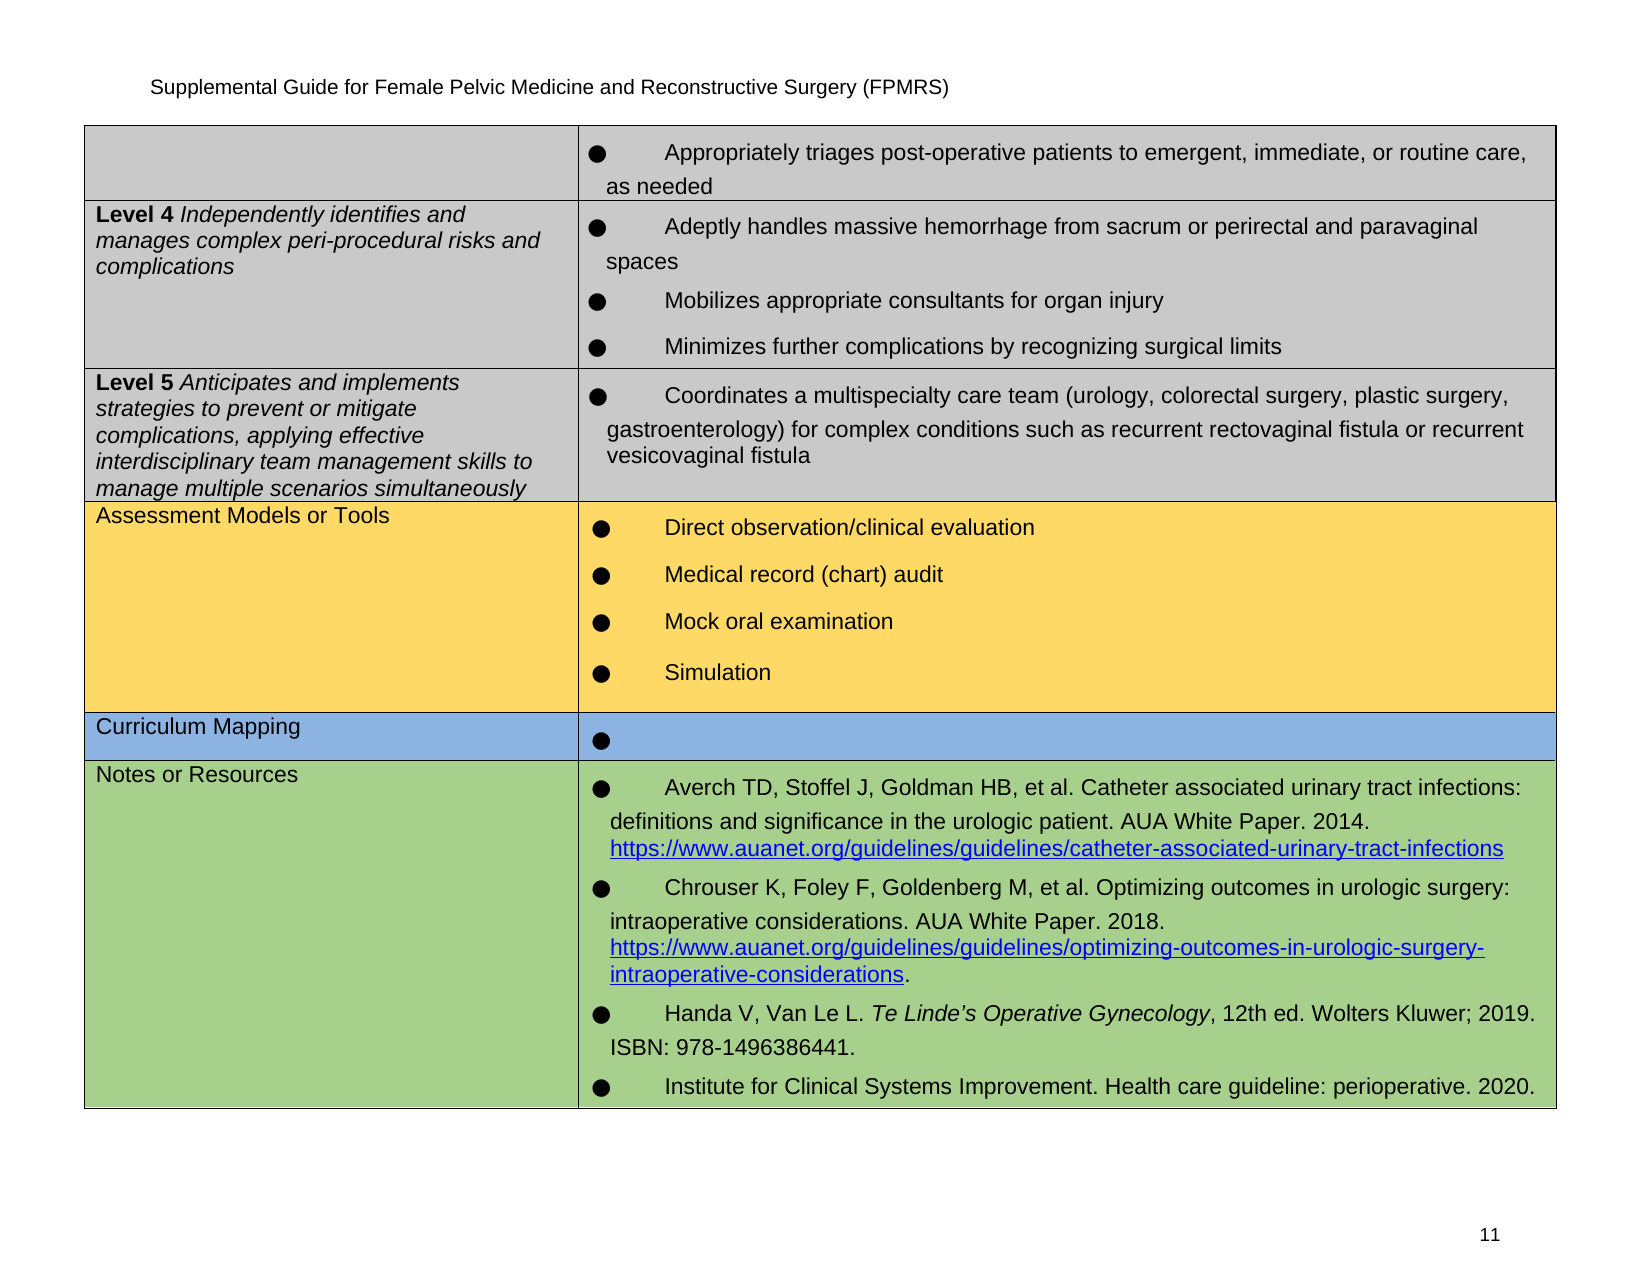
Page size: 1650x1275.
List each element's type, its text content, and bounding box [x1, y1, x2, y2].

table_cell Coordinates a multispecialty care team (urology, colorectal surgery, plastic surgery, gastroenterology) for complex conditions such as recurrent rectovaginal fistula or recurrent vesicovaginal fistula [579, 369, 1555, 501]
table_cell Direct observation/clinical evaluation Medical record (chart) audit Mock oral examination Simulation [579, 502, 1556, 712]
table_cell Curriculum Mapping [85, 713, 578, 760]
table_cell Notes or Resources [85, 761, 578, 1107]
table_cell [85, 126, 578, 200]
table_cell Adeptly handles massive hemorrhage from sacrum or perirectal and paravaginal spaces Mobilizes appropriate consultants for organ injury Minimizes further complications by recognizing surgical limits [579, 201, 1555, 368]
table_cell Level 5 Anticipates and implements strategies to prevent or mitigate complications, applying effective interdisciplinary team management skills to manage multiple scenarios simultaneously [85, 369, 578, 501]
table_cell [579, 712, 1556, 760]
table_cell Level 4 Independently identifies and manages complex peri-procedural risks and complications [85, 201, 578, 368]
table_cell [579, 126, 1555, 200]
table_cell Assessment Models or Tools [85, 502, 578, 712]
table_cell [579, 760, 1556, 1107]
